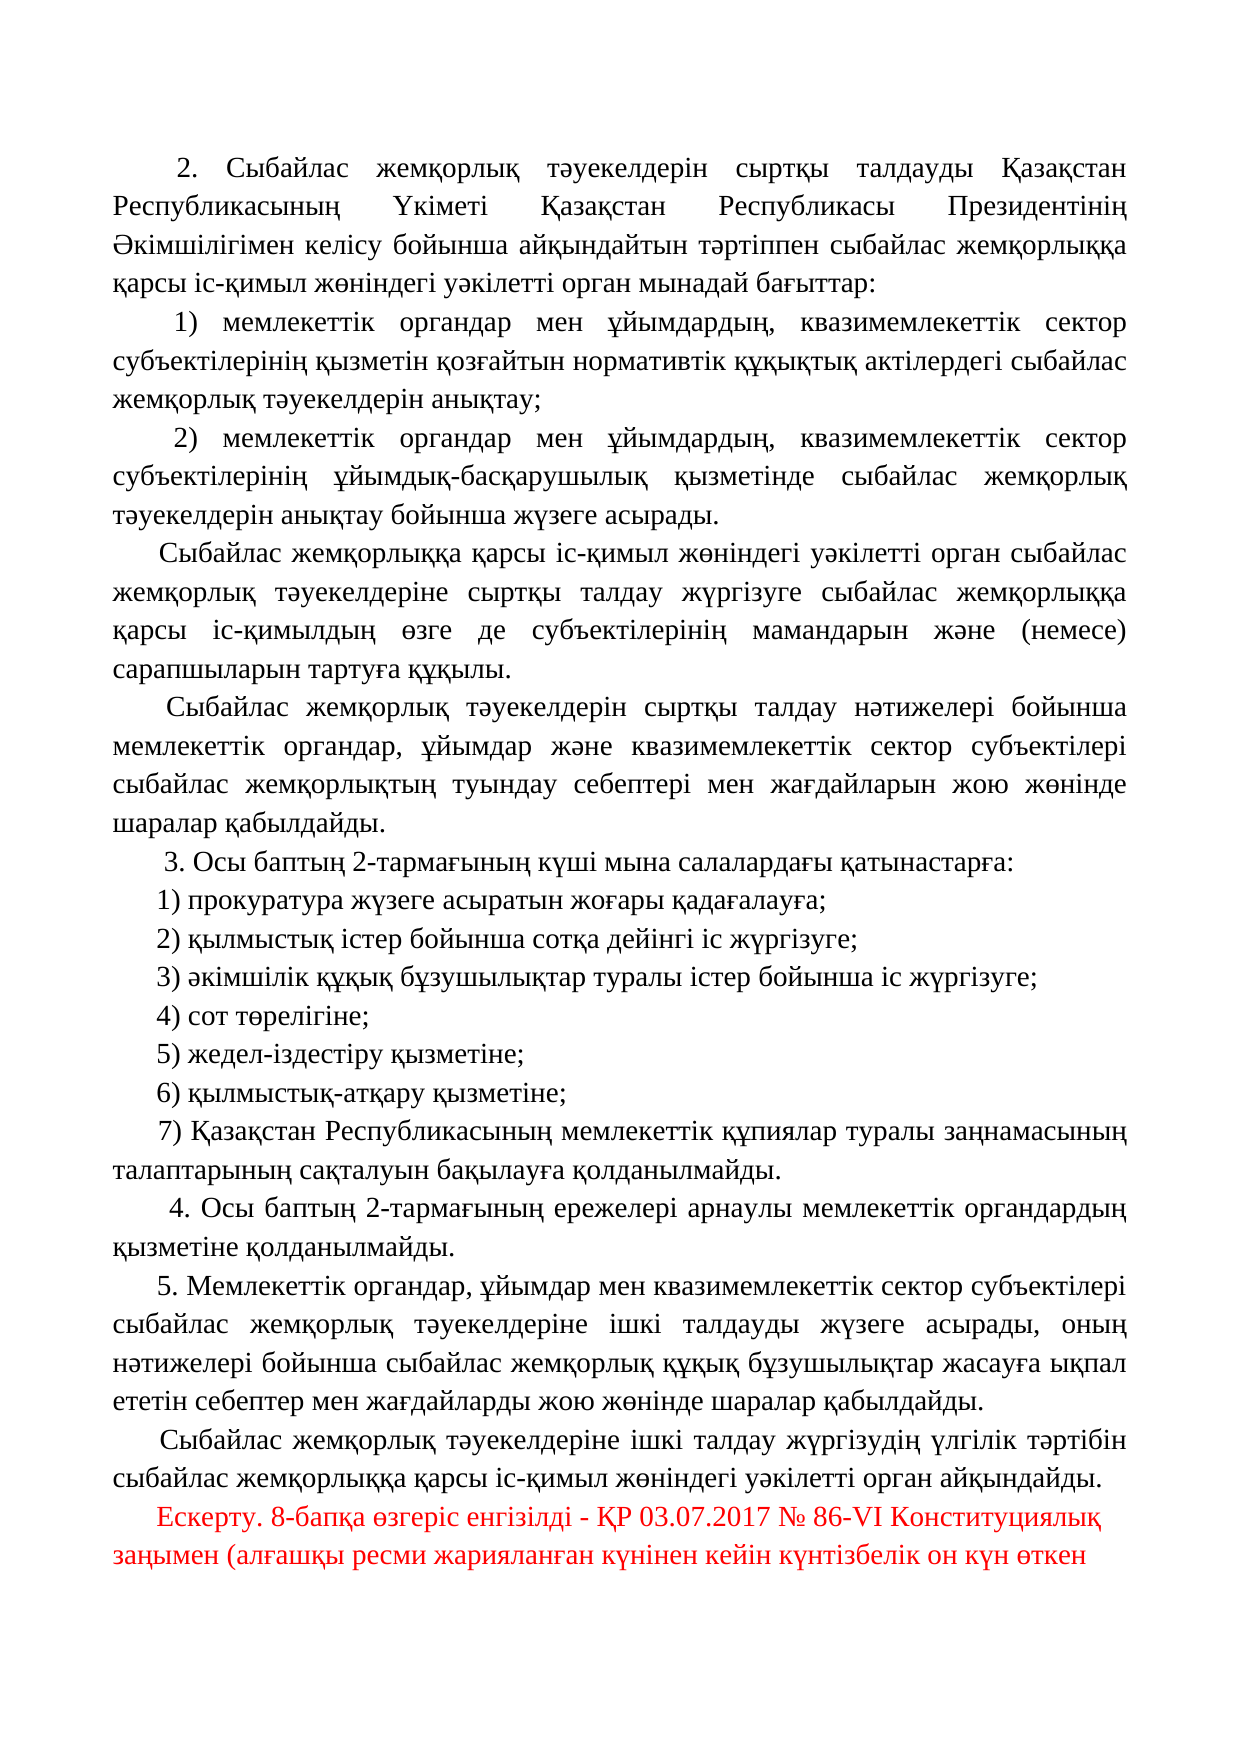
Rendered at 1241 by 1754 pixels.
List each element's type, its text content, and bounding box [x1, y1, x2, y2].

text Сыбайлас жемқорлыққа қарсы іс-қимыл жөніндегі уәкілетті орган сыбайлас жемқорлық тәуекелдеріне сыртқы талдау жүргізуге сыбайлас жемқорлыққа қарсы іс-қимылдың өзге де субъектілерінің мамандарын және (немесе) сарапшыларын тартуға құқылы. [112, 535, 1128, 684]
text 2) қылмыстық істер бойынша сотқа дейінгі іс жүргізуге; [112, 921, 1128, 954]
text 6) қылмыстық-атқару қызметіне; [112, 1075, 1128, 1108]
text 3) әкімшілік құқық бұзушылықтар туралы істер бойынша іс жүргізуге; [112, 959, 1128, 993]
text Сыбайлас жемқорлық тәуекелдерін сыртқы талдау нәтижелері бойынша мемлекеттік органдар, ұйымдар және квазимемлекеттік сектор субъектілері сыбайлас жемқорлықтың туындау себептері мен жағдайларын жою жөнінде шаралар қабылдайды. [112, 689, 1128, 839]
text 2) мемлекеттік органдар мен ұйымдардың, квазимемлекеттік сектор субъектілерінің ұйымдық-басқарушылық қызметінде сыбайлас жемқорлық тәуекелдерін анықтау бойынша жүзеге асырады. [112, 420, 1128, 530]
text 5. Мемлекеттік органдар, ұйымдар мен квазимемлекеттік сектор субъектілері сыбайлас жемқорлық тәуекелдеріне ішкі талдауды жүзеге асырады, оның нәтижелері бойынша сыбайлас жемқорлық құқық бұзушылықтар жасауға ықпал ететін себептер мен жағдайларды жою жөнінде шаралар қабылдайды. [112, 1268, 1128, 1417]
text 4. Осы баптың 2-тармағының ережелері арнаулы мемлекеттік органдардың қызметіне қолданылмайды. [112, 1191, 1128, 1263]
text 1) мемлекеттік органдар мен ұйымдардың, квазимемлекеттік сектор субъектілерінің қызметін қозғайтын нормативтік құқықтық актілердегі сыбайлас жемқорлық тәуекелдерін анықтау; [112, 304, 1128, 415]
text Сыбайлас жемқорлық тәуекелдеріне ішкі талдау жүргізудің үлгілік тәртібін сыбайлас жемқорлыққа қарсы іс-қимыл жөніндегі уәкілетті орган айқындайды. [112, 1422, 1128, 1494]
text 7) Қазақстан Республикасының мемлекеттік құпиялар туралы заңнамасының талаптарының сақталуын бақылауға қолданылмайды. [112, 1113, 1128, 1186]
text 2. Сыбайлас жемқорлық тәуекелдерін сыртқы талдауды Қазақстан Республикасының Үкіметі Қазақстан Республикасы Президентінің Әкімшілігімен келісу бойынша айқындайтын тәртіппен сыбайлас жемқорлыққа қарсы іс-қимыл жөніндегі уәкілетті орган мынадай бағыттар: [112, 150, 1128, 299]
text 5) жедел-іздестіру қызметіне; [112, 1036, 1128, 1070]
text 1) прокуратура жүзеге асыратын жоғары қадағалауға; [112, 882, 1128, 916]
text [112, 1499, 1128, 1571]
text 3. Осы баптың 2-тармағының күші мына салалардағы қатынастарға: [112, 844, 1128, 877]
text 4) сот төрелігіне; [112, 998, 1128, 1031]
